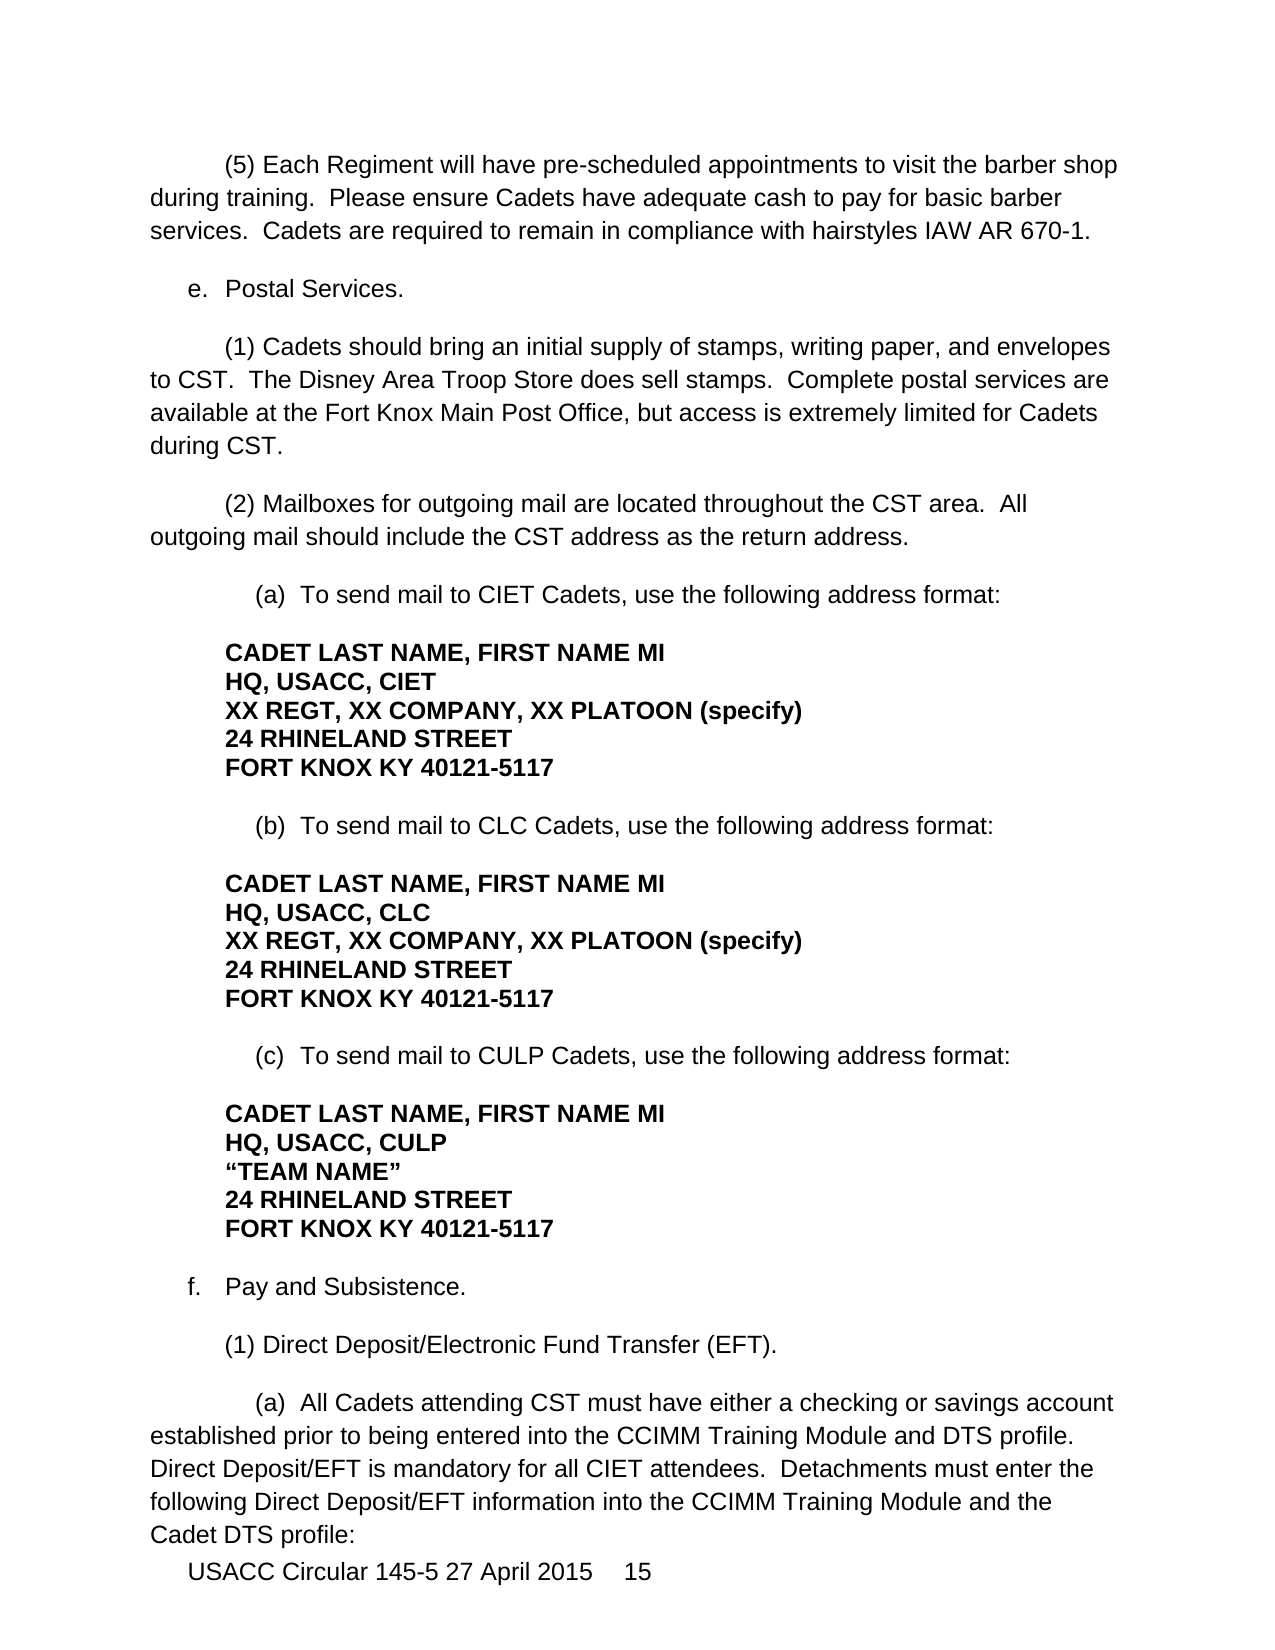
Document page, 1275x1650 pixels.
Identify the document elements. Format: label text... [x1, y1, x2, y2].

text CADET LAST NAME, FIRST NAME MI [225, 869, 1125, 897]
text 24 RHINELAND STREET [225, 724, 1125, 753]
text FORT KNOX KY 40121-5117 [225, 984, 1125, 1012]
list To send mail to CULP Cadets, use the following address format: [150, 1041, 1125, 1070]
text 24 RHINELAND STREET [225, 955, 1125, 984]
list Each Regiment will have pre-scheduled appointments to visit the barber shop during training. Please ensure Cadets have adequate cash to pay for basic barber services. Cadets are required to remain in compliance with hairstyles IAW AR 670-1. [150, 150, 1125, 245]
text CADET LAST NAME, FIRST NAME MI [225, 1099, 1125, 1128]
text FORT KNOX KY 40121-5117 [225, 1214, 1125, 1243]
list To send mail to CIET Cadets, use the following address format: [150, 580, 1125, 609]
text CADET LAST NAME, FIRST NAME MI [225, 638, 1125, 667]
text HQ, USACC, CULP [225, 1128, 1125, 1157]
text 24 RHINELAND STREET [225, 1186, 1125, 1214]
list Direct Deposit/Electronic Fund Transfer (EFT). [150, 1330, 1125, 1359]
text FORT KNOX KY 40121-5117 [225, 753, 1125, 782]
text “TEAM NAME” [225, 1157, 1125, 1186]
text HQ, USACC, CIET [225, 667, 1125, 696]
list Pay and Subsistence. [150, 1272, 1125, 1301]
text XX REGT, XX COMPANY, XX PLATOON (specify) [225, 926, 1125, 955]
list Mailboxes for outgoing mail are located throughout the CST area. All outgoing mail should include the CST address as the return address. [150, 489, 1125, 551]
list All Cadets attending CST must have either a checking or savings account established prior to being entered into the CCIMM Training Module and DTS profile. Direct Deposit/EFT is mandatory for all CIET attendees. Detachments must enter the following Direct Deposit/EFT information into the CCIMM Training Module and the Cadet DTS profile: [150, 1388, 1125, 1549]
list Cadets should bring an initial supply of stamps, writing paper, and envelopes to CST. The Disney Area Troop Store does sell stamps. Complete postal services are available at the Fort Knox Main Post Office, but access is extremely limited for Cadets during CST. [150, 332, 1125, 460]
list To send mail to CLC Cadets, use the following address format: [150, 811, 1125, 839]
text HQ, USACC, CLC [225, 897, 1125, 926]
text XX REGT, XX COMPANY, XX PLATOON (specify) [225, 696, 1125, 724]
list Postal Services. [150, 274, 1125, 303]
